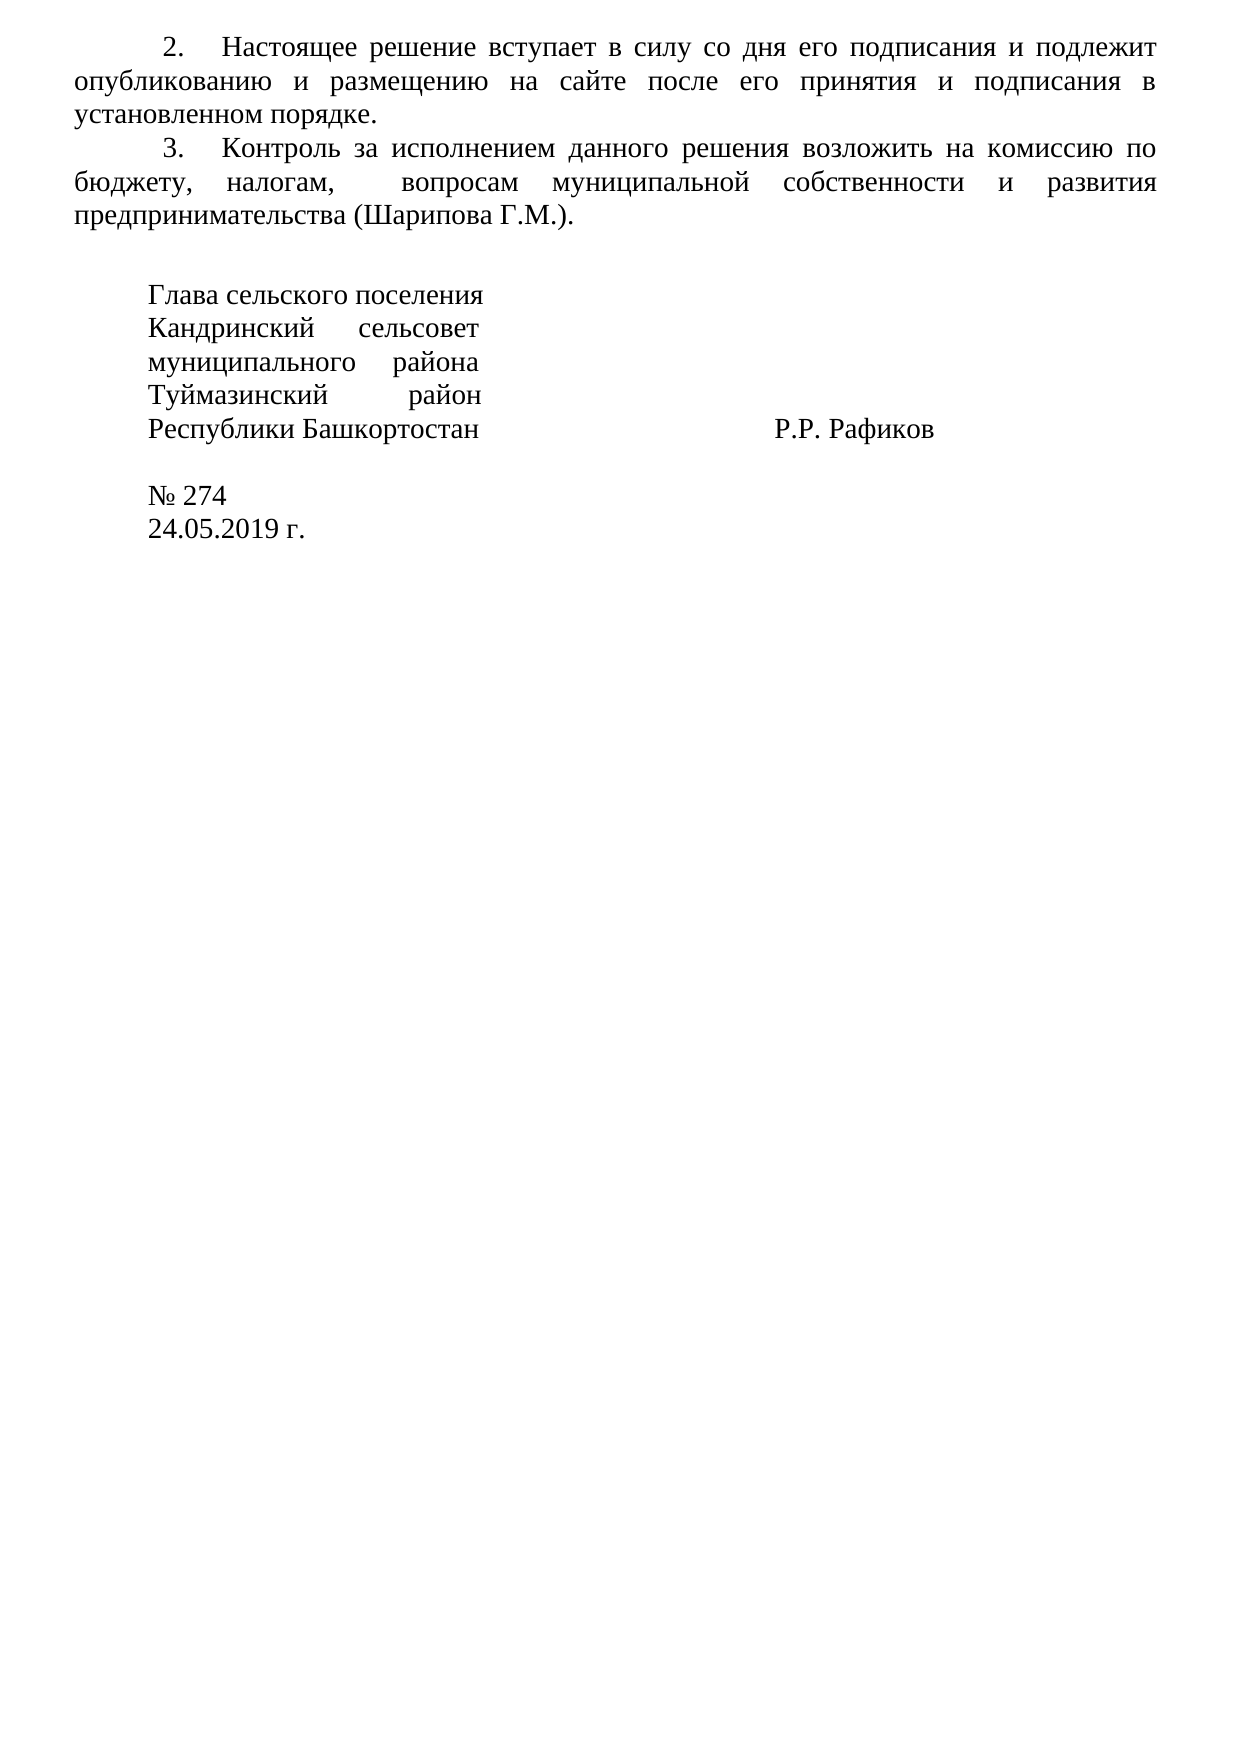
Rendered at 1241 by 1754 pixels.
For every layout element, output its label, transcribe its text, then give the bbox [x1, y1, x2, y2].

text Кандринский сельсовет [74, 310, 1157, 344]
list Настоящее решение вступает в силу со дня его подписания и подлежит опубликованию и размещению на сайте после его принятия и подписания в установленном порядке. [74, 29, 1157, 130]
text 24.05.2019 г. [74, 512, 1157, 545]
list Контроль за исполнением данного решения возложить на комиссию по бюджету, налогам, вопросам муниципальной собственности и развития предпринимательства (Шарипова Г.М.). [74, 130, 1157, 231]
text Туймазинский район [74, 377, 1157, 411]
text муниципального района [74, 344, 1157, 377]
text Глава сельского поселения [74, 277, 1157, 310]
text Республики Башкортостан Р.Р. Рафиков [74, 411, 1157, 444]
text № 274 [74, 478, 1157, 512]
